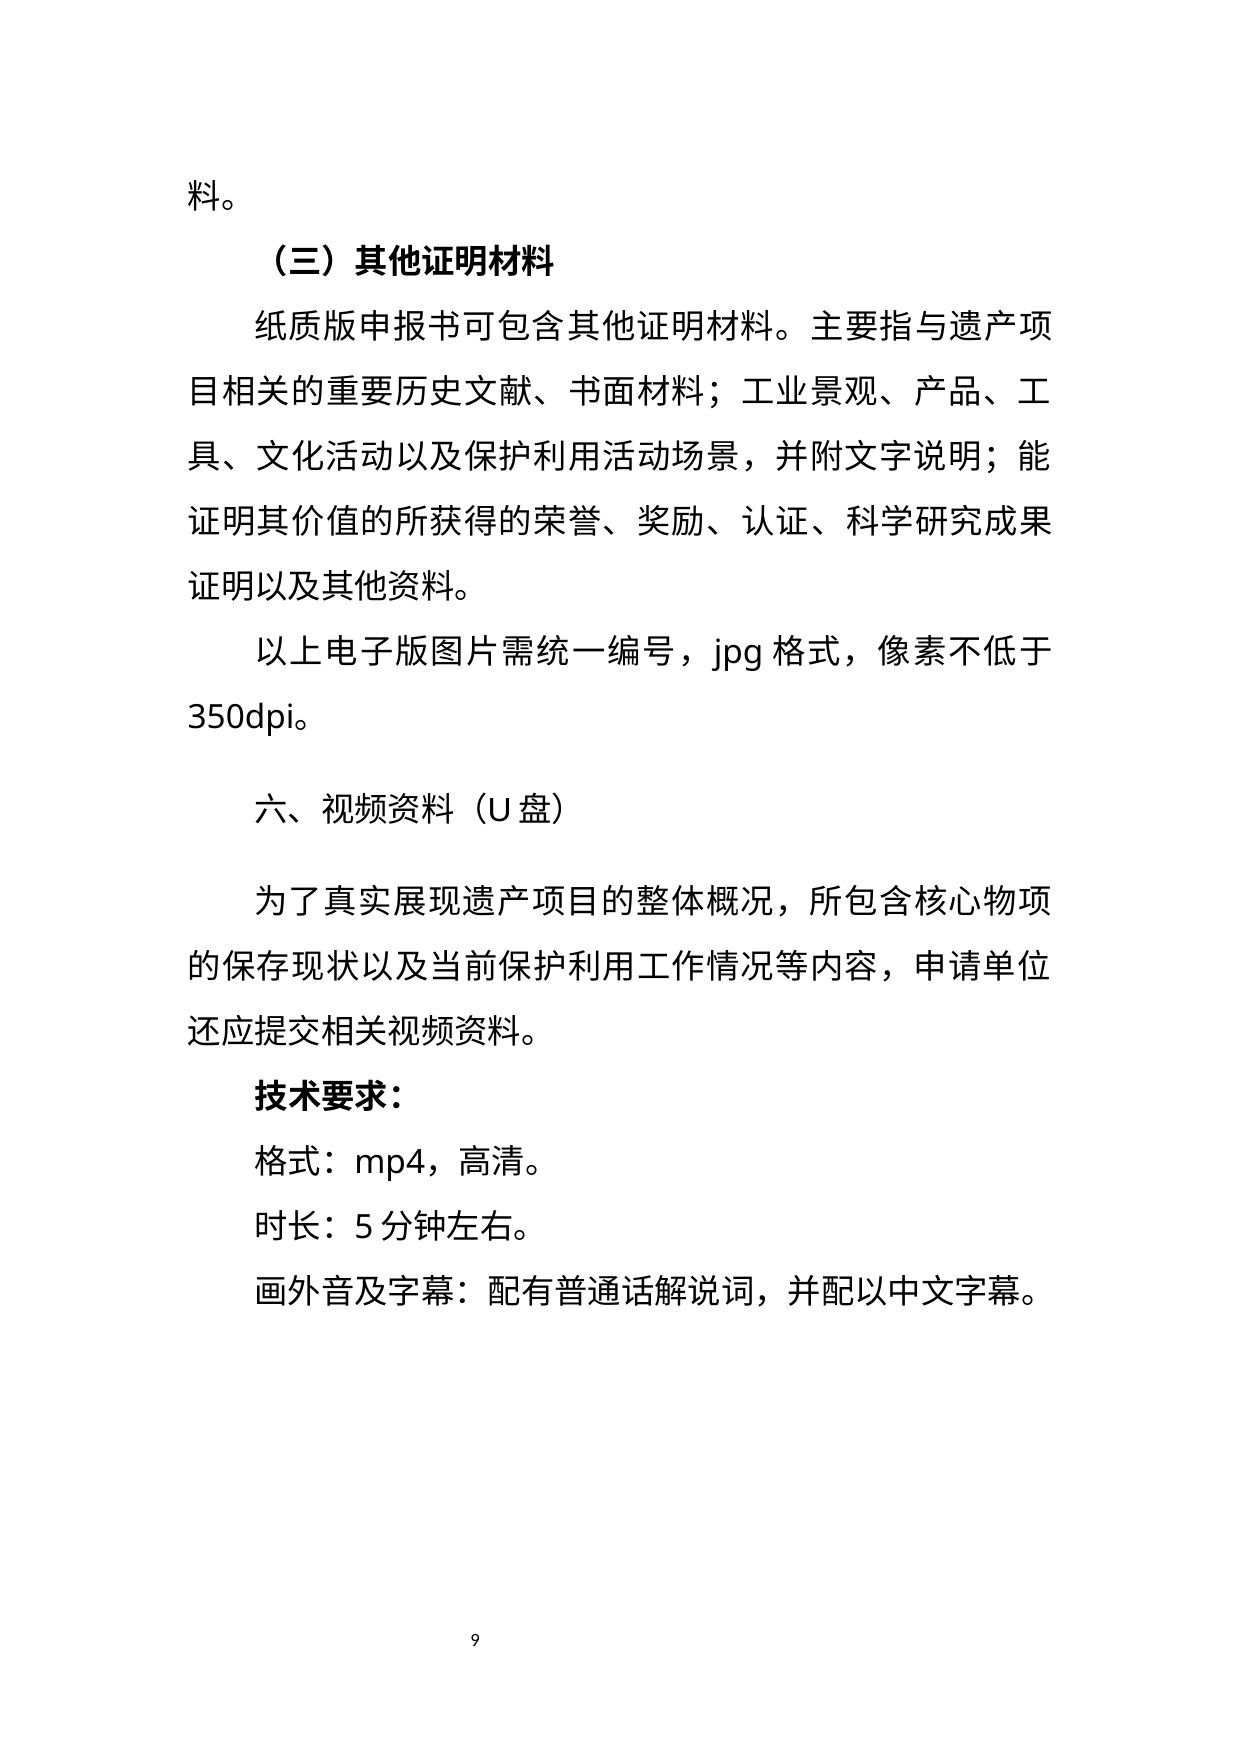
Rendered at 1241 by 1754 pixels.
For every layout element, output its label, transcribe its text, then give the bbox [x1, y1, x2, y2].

list 为了真实展现遗产项目的整体概况，所包含核心物项的保存现状以及当前保护利用工作情况等内容，申请单位还应提交相关视频资料。 [187, 866, 1053, 1061]
list 时长：5分钟左右。 [187, 1191, 1053, 1256]
list （三）其他证明材料 [187, 227, 1053, 292]
list 格式：mp4，高清。 [187, 1126, 1053, 1191]
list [187, 162, 1053, 227]
subtitle 六、视频资料（U盘） [187, 774, 1053, 839]
list 以上电子版图片需统一编号，jpg格式，像素不低于350dpi。 [187, 617, 1053, 747]
list 画外音及字幕：配有普通话解说词，并配以中文字幕。 [187, 1256, 1053, 1321]
list 纸质版申报书可包含其他证明材料。主要指与遗产项目相关的重要历史文献、书面材料；工业景观、产品、工具、文化活动以及保护利用活动场景，并附文字说明；能证明其价值的所获得的荣誉、奖励、认证、科学研究成果证明以及其他资料。 [187, 292, 1053, 617]
list 技术要求： [187, 1061, 1053, 1126]
